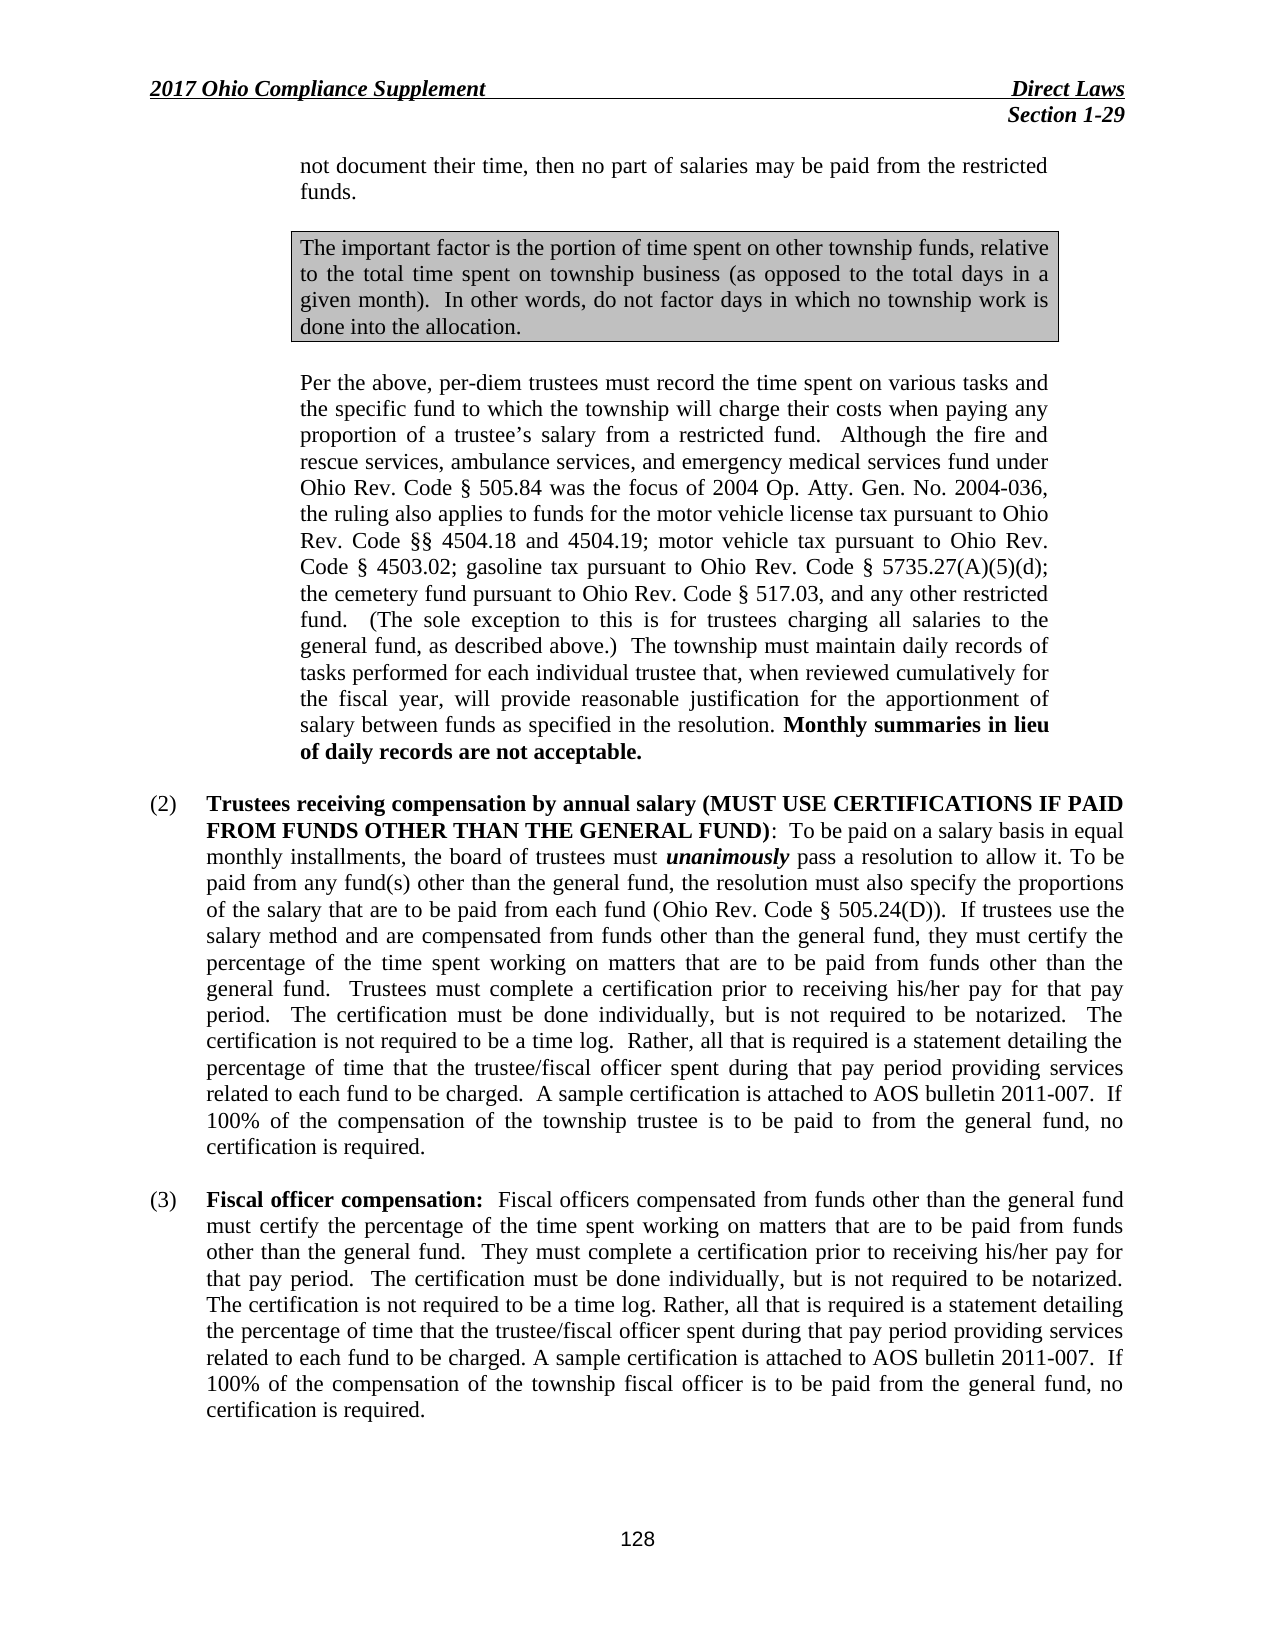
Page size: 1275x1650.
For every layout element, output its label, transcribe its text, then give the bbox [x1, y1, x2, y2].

list Fiscal officer compensation: Fiscal officers compensated from funds other than the general fund must certify the percentage of the time spent working on matters that are to be paid from funds other than the general fund. They must complete a certification prior to receiving his/her pay for that pay period. The certification must be done individually, but is not required to be notarized. The certification is not required to be a time log. Rather, all that is required is a statement detailing the percentage of time that the trustee/fiscal officer spent during that pay period providing services related to each fund to be charged. A sample certification is attached to AOS bulletin 2011-007. If 100% of the compensation of the township fiscal officer is to be paid from the general fund, no certification is required. [150, 1186, 1125, 1423]
text The important factor is the portion of time spent on other township funds, relative to the total time spent on township business (as opposed to the total days in a given month). In other words, do not factor days in which no township work is done into the allocation. [292, 232, 1058, 341]
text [300, 152, 1050, 204]
list Trustees receiving compensation by annual salary (MUST USE CERTIFICATIONS IF PAID FROM FUNDS OTHER THAN THE GENERAL FUND): To be paid on a salary basis in equal monthly installments, the board of trustees must unanimously pass a resolution to allow it. To be paid from any fund(s) other than the general fund, the resolution must also specify the proportions of the salary that are to be paid from each fund (Ohio Rev. Code § 505.24(D)). If trustees use the salary method and are compensated from funds other than the general fund, they must certify the percentage of the time spent working on matters that are to be paid from funds other than the general fund. Trustees must complete a certification prior to receiving his/her pay for that pay period. The certification must be done individually, but is not required to be notarized. The certification is not required to be a time log. Rather, all that is required is a statement detailing the percentage of time that the trustee/fiscal officer spent during that pay period providing services related to each fund to be charged. A sample certification is attached to AOS bulletin 2011-007. If 100% of the compensation of the township trustee is to be paid to from the general fund, no certification is required. [150, 790, 1125, 1159]
text Per the above, per-diem trustees must record the time spent on various tasks and the specific fund to which the township will charge their costs when paying any proportion of a trustee’s salary from a restricted fund. Although the fire and rescue services, ambulance services, and emergency medical services fund under Ohio Rev. Code § 505.84 was the focus of 2004 Op. Atty. Gen. No. 2004-036, the ruling also applies to funds for the motor vehicle license tax pursuant to Ohio Rev. Code §§ 4504.18 and 4504.19; motor vehicle tax pursuant to Ohio Rev. Code § 4503.02; gasoline tax pursuant to Ohio Rev. Code § 5735.27(A)(5)(d); the cemetery fund pursuant to Ohio Rev. Code § 517.03, and any other restricted fund. (The sole exception to this is for trustees charging all salaries to the general fund, as described above.) The township must maintain daily records of tasks performed for each individual trustee that, when reviewed cumulatively for the fiscal year, will provide reasonable justification for the apportionment of salary between funds as specified in the resolution. Monthly summaries in lieu of daily records are not acceptable. [300, 369, 1050, 764]
